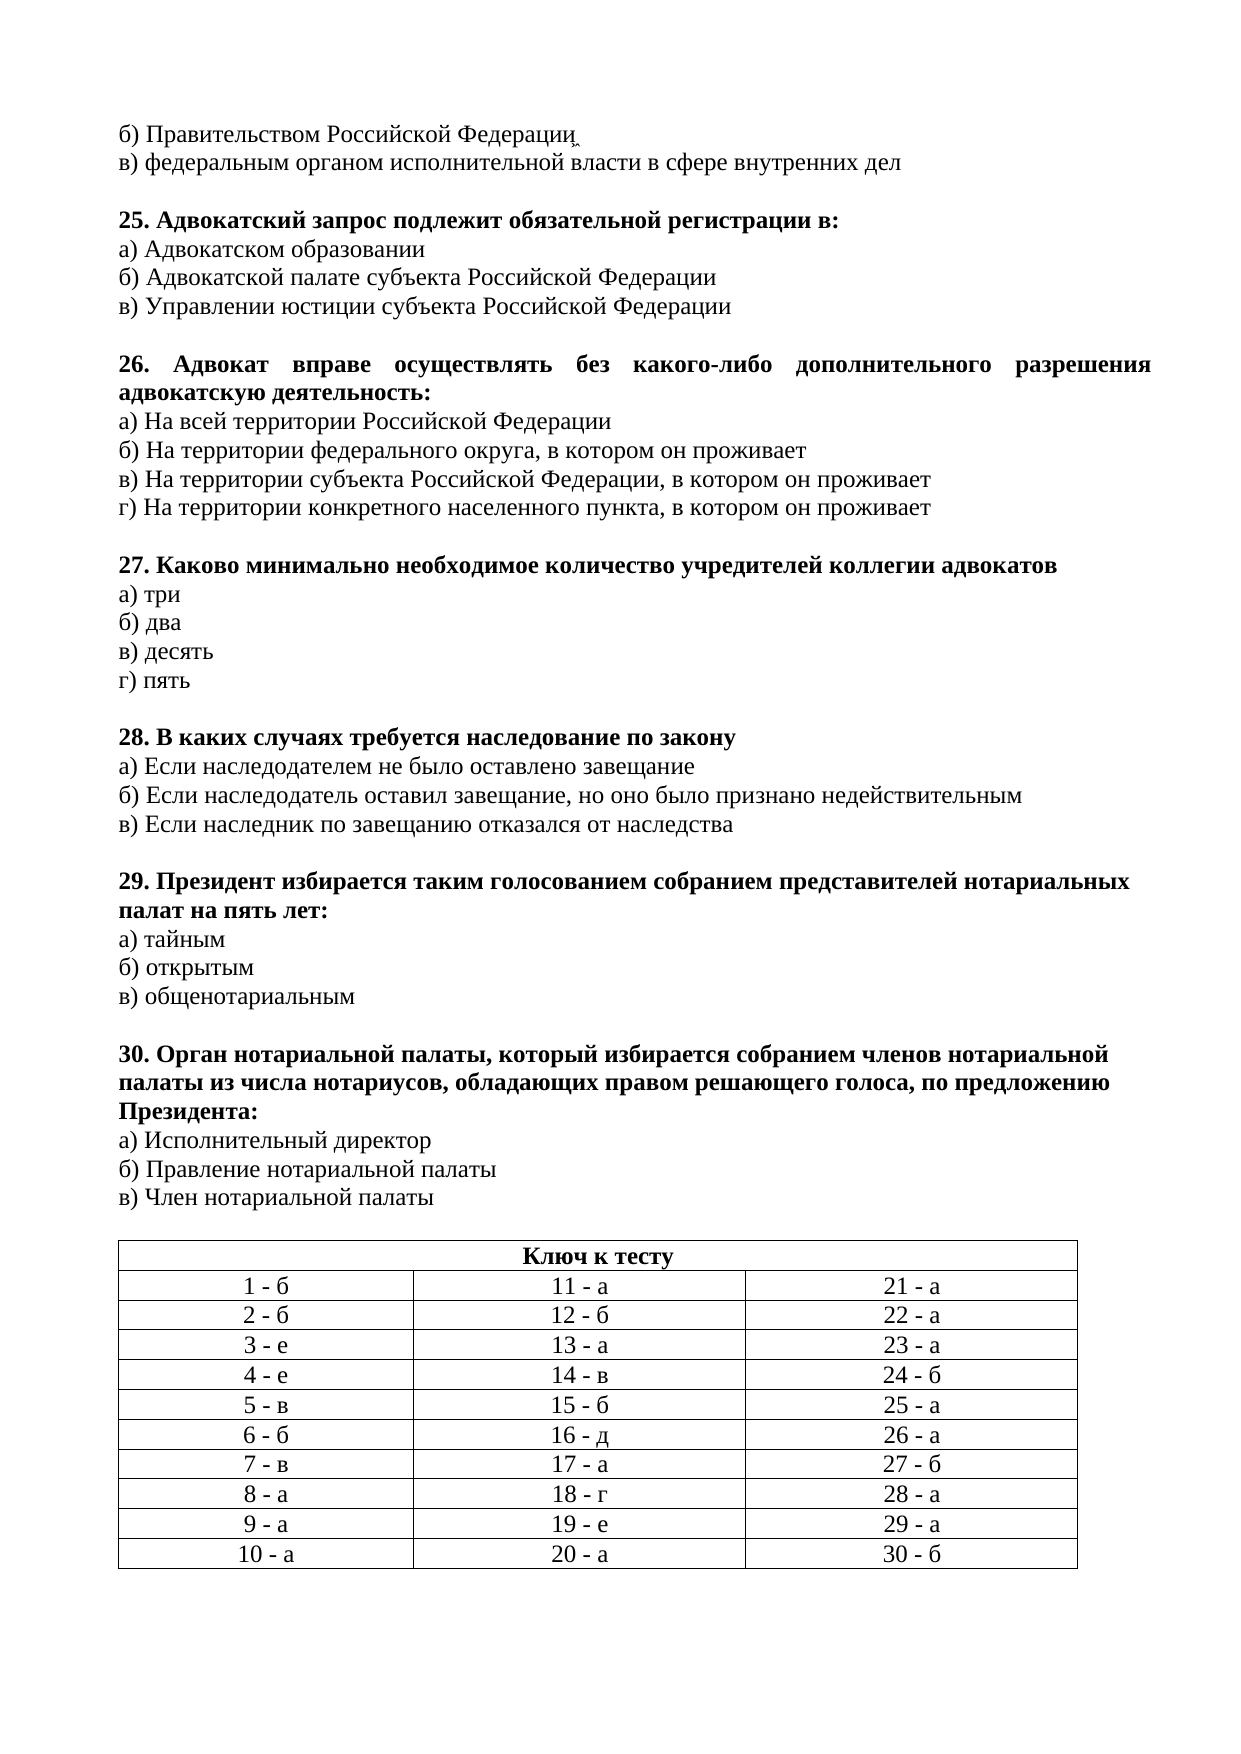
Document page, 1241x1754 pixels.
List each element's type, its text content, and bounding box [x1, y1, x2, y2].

table_cell 5 - в [119, 1390, 413, 1419]
table_cell 23 - а [746, 1330, 1077, 1359]
text 29. Президент избирается таким голосованием собранием представителей нотариальных палат на пять лет: [118, 866, 1152, 924]
text б) Правление нотариальной палаты [118, 1154, 1152, 1182]
table_cell 29 - а [746, 1509, 1077, 1538]
text б) открытым [118, 952, 1152, 981]
text б) Правительством Российской Федерации͖ [118, 119, 1152, 147]
text в) федеральным органом исполнительной власти в сфере внутренних дел [118, 147, 1152, 176]
table_cell 3 - e [119, 1330, 413, 1359]
table_header Ключ к тесту [119, 1241, 1077, 1270]
table_cell 10 - а [119, 1539, 413, 1568]
table_cell 14 - в [414, 1360, 745, 1389]
table_cell 30 - б [746, 1539, 1077, 1568]
table_cell 24 - б [746, 1360, 1077, 1389]
table_cell 26 - а [746, 1420, 1077, 1448]
table_cell 19 - e [414, 1509, 745, 1538]
table_cell 6 - б [119, 1420, 413, 1448]
table_cell 9 - а [119, 1509, 413, 1538]
text в) Управлении юстиции субъекта Российской Федерации [118, 291, 1152, 320]
text в) общенотариальным [118, 981, 1152, 1010]
table_cell 25 - а [746, 1390, 1077, 1419]
table_cell 20 - а [414, 1539, 745, 1568]
table_cell 4 - e [119, 1360, 413, 1389]
table_cell 22 - а [746, 1301, 1077, 1329]
text в) Член нотариальной палаты [118, 1182, 1152, 1211]
text а) тайным [118, 924, 1152, 952]
text 26. Адвокат вправе осуществлять без какого-либо дополнительного разрешения адвокатскую деятельность: [118, 349, 1152, 406]
table_cell 11 - а [414, 1271, 745, 1299]
text 27. Каково минимально необходимое количество учредителей коллегии адвокатов [118, 550, 1152, 579]
text г) На территории конкретного населенного пункта, в котором он проживает [118, 492, 1152, 521]
text в) Если наследник по завещанию отказался от наследства [118, 809, 1152, 837]
table_cell 28 - а [746, 1479, 1077, 1508]
table_cell 8 - а [119, 1479, 413, 1508]
table_cell 7 - в [119, 1450, 413, 1478]
text в) десять [118, 636, 1152, 665]
table_cell 16 - д [414, 1420, 745, 1448]
text в) На территории субъекта Российской Федерации, в котором он проживает [118, 464, 1152, 492]
table_cell 27 - б [746, 1450, 1077, 1478]
text б) два [118, 607, 1152, 636]
text б) На территории федерального округа, в котором он проживает [118, 435, 1152, 464]
table_cell 21 - а [746, 1271, 1077, 1299]
text г) пять [118, 665, 1152, 694]
table_cell 13 - а [414, 1330, 745, 1359]
text б) Если наследодатель оставил завещание, но оно было признано недействительным [118, 780, 1152, 809]
text б) Адвокатской палате субъекта Российской Федерации [118, 262, 1152, 291]
text а) три [118, 579, 1152, 607]
table_cell 17 - а [414, 1450, 745, 1478]
text 25. Адвокатский запрос подлежит обязательной регистрации в: [118, 205, 1152, 234]
text а) Если наследодателем не было оставлено завещание [118, 751, 1152, 780]
table_cell 1 - б [119, 1271, 413, 1299]
text а) Адвокатском образовании [118, 234, 1152, 262]
text 28. В каких случаях требуется наследование по закону [118, 722, 1152, 751]
table_cell 18 - г [414, 1479, 745, 1508]
table_cell 2 - б [119, 1301, 413, 1329]
text а) На всей территории Российской Федерации [118, 406, 1152, 435]
text 30. Орган нотариальной палаты, который избирается собранием членов нотариальной палаты из числа нотариусов, обладающих правом решающего голоса, по предложению Президента: [118, 1039, 1152, 1125]
table_cell 12 - б [414, 1301, 745, 1329]
table_cell 15 - б [414, 1390, 745, 1419]
text а) Исполнительный директор [118, 1125, 1152, 1154]
